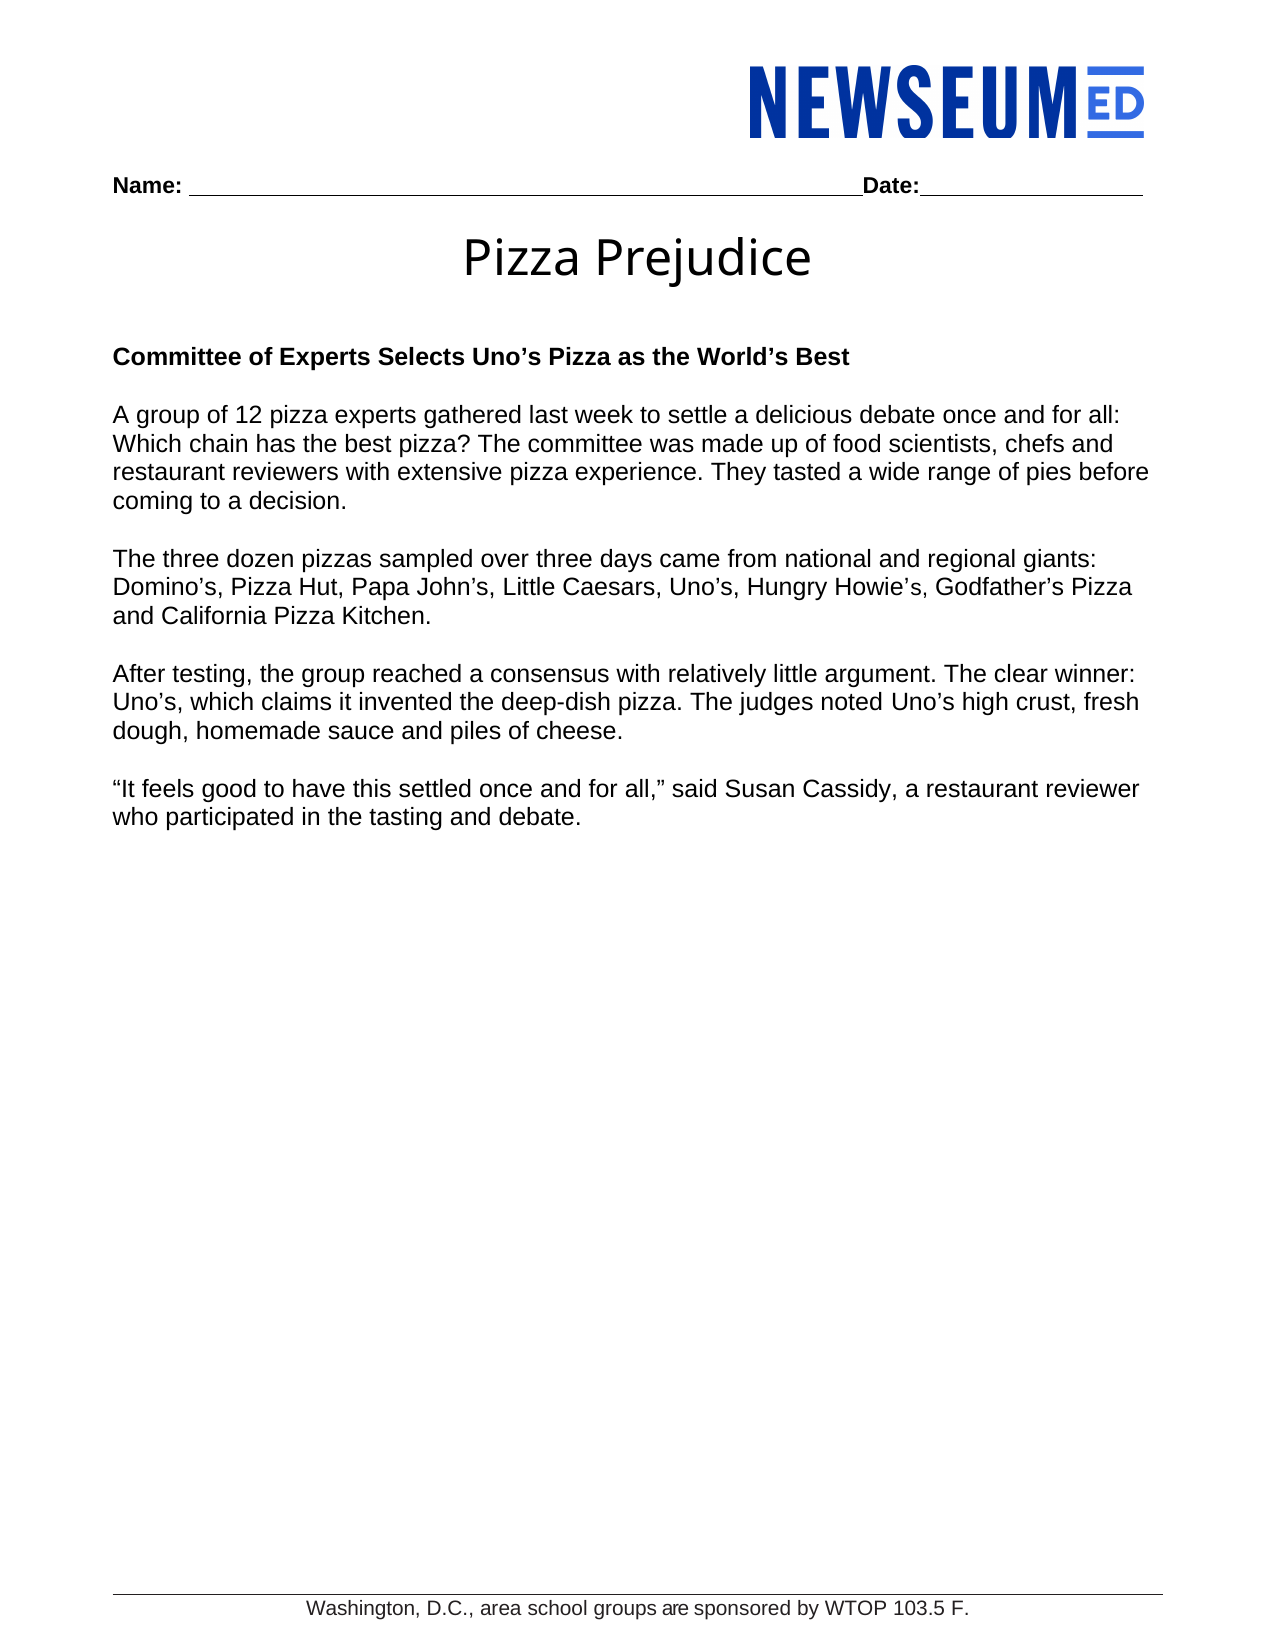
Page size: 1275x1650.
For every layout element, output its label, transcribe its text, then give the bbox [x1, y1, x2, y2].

text A group of 12 pizza experts gathered last week to settle a delicious debate once and for all: Which chain has the best pizza? The committee was made up of food scientists, chefs and restaurant reviewers with extensive pizza experience. They tasted a wide range of pies before coming to a decision. [112, 400, 1162, 515]
text The three dozen pizzas sampled over three days came from national and regional giants: Domino’s, Pizza Hut, Papa John’s, Little Caesars, Uno’s, Hungry Howie’s, Godfather’s Pizza and California Pizza Kitchen. [112, 544, 1162, 630]
text “It feels good to have this settled once and for all,” said Susan Cassidy, a restaurant reviewer who participated in the tasting and debate. [112, 774, 1162, 831]
picture [750, 65, 1144, 138]
text After testing, the group reached a consensus with relatively little argument. The clear winner: Uno’s, which claims it invented the deep-dish pizza. The judges noted Uno’s high crust, fresh dough, homemade sauce and piles of cheese. [112, 659, 1162, 745]
text Name: Date: [112, 172, 1162, 199]
text Committee of Experts Selects Uno’s Pizza as the World’s Best [112, 342, 1162, 371]
text Pizza Prejudice [112, 222, 1162, 290]
